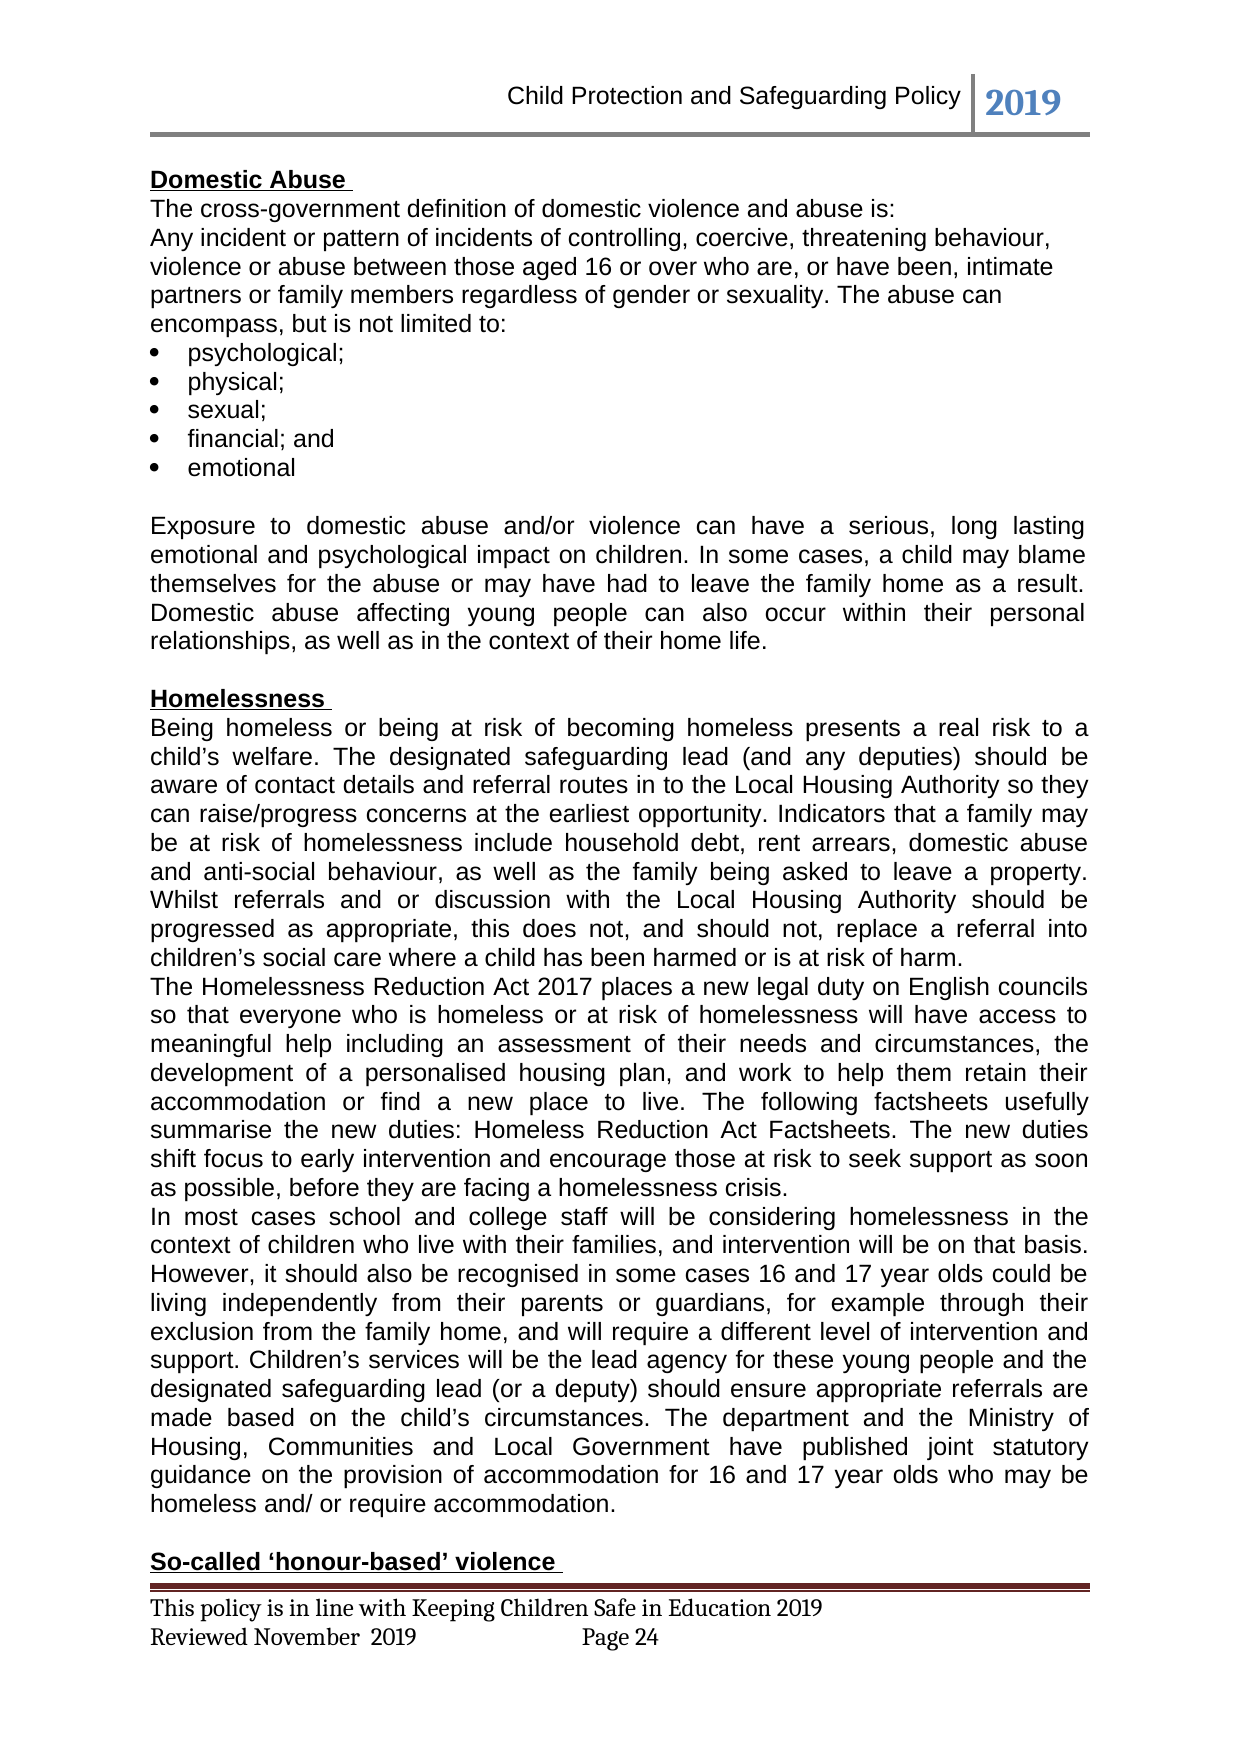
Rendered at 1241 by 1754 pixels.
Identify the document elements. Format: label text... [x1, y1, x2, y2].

text Any incident or pattern of incidents of controlling, coercive, threatening behaviour, violence or abuse between those aged 16 or over who are, or have been, intimate partners or family members regardless of gender or sexuality. The abuse can encompass, but is not limited to: [150, 223, 1090, 338]
text Exposure to domestic abuse and/or violence can have a serious, long lasting emotional and psychological impact on children. In some cases, a child may blame themselves for the abuse or may have had to leave the family home as a result. Domestic abuse affecting young people can also occur within their personal relationships, as well as in the context of their home life. [150, 511, 1087, 655]
text Homelessness [150, 684, 1090, 713]
list financial; and [150, 424, 1090, 453]
text The cross-government definition of domestic violence and abuse is: [150, 194, 1090, 223]
list physical; [150, 367, 1090, 396]
text So-called ‘honour-based’ violence [150, 1547, 1090, 1575]
list psychological; [150, 338, 1090, 367]
text Being homeless or being at risk of becoming homeless presents a real risk to a child’s welfare. The designated safeguarding lead (and any deputies) should be aware of contact details and referral routes in to the Local Housing Authority so they can raise/progress concerns at the earliest opportunity. Indicators that a family may be at risk of homelessness include household debt, rent arrears, domestic abuse and anti-social behaviour, as well as the family being asked to leave a property. Whilst referrals and or discussion with the Local Housing Authority should be progressed as appropriate, this does not, and should not, replace a referral into children’s social care where a child has been harmed or is at risk of harm. [150, 713, 1090, 972]
list sexual; [150, 396, 1090, 424]
text Domestic Abuse [150, 165, 1090, 194]
text The Homelessness Reduction Act 2017 places a new legal duty on English councils so that everyone who is homeless or at risk of homelessness will have access to meaningful help including an assessment of their needs and circumstances, the development of a personalised housing plan, and work to help them retain their accommodation or find a new place to live. The following factsheets usefully summarise the new duties: Homeless Reduction Act Factsheets. The new duties shift focus to early intervention and encourage those at risk to seek support as soon as possible, before they are facing a homelessness crisis. [150, 972, 1090, 1202]
list emotional [150, 453, 1090, 482]
text In most cases school and college staff will be considering homelessness in the context of children who live with their families, and intervention will be on that basis. However, it should also be recognised in some cases 16 and 17 year olds could be living independently from their parents or guardians, for example through their exclusion from the family home, and will require a different level of intervention and support. Children’s services will be the lead agency for these young people and the designated safeguarding lead (or a deputy) should ensure appropriate referrals are made based on the child’s circumstances. The department and the Ministry of Housing, Communities and Local Government have published joint statutory guidance on the provision of accommodation for 16 and 17 year olds who may be homeless and/ or require accommodation. [150, 1202, 1090, 1518]
